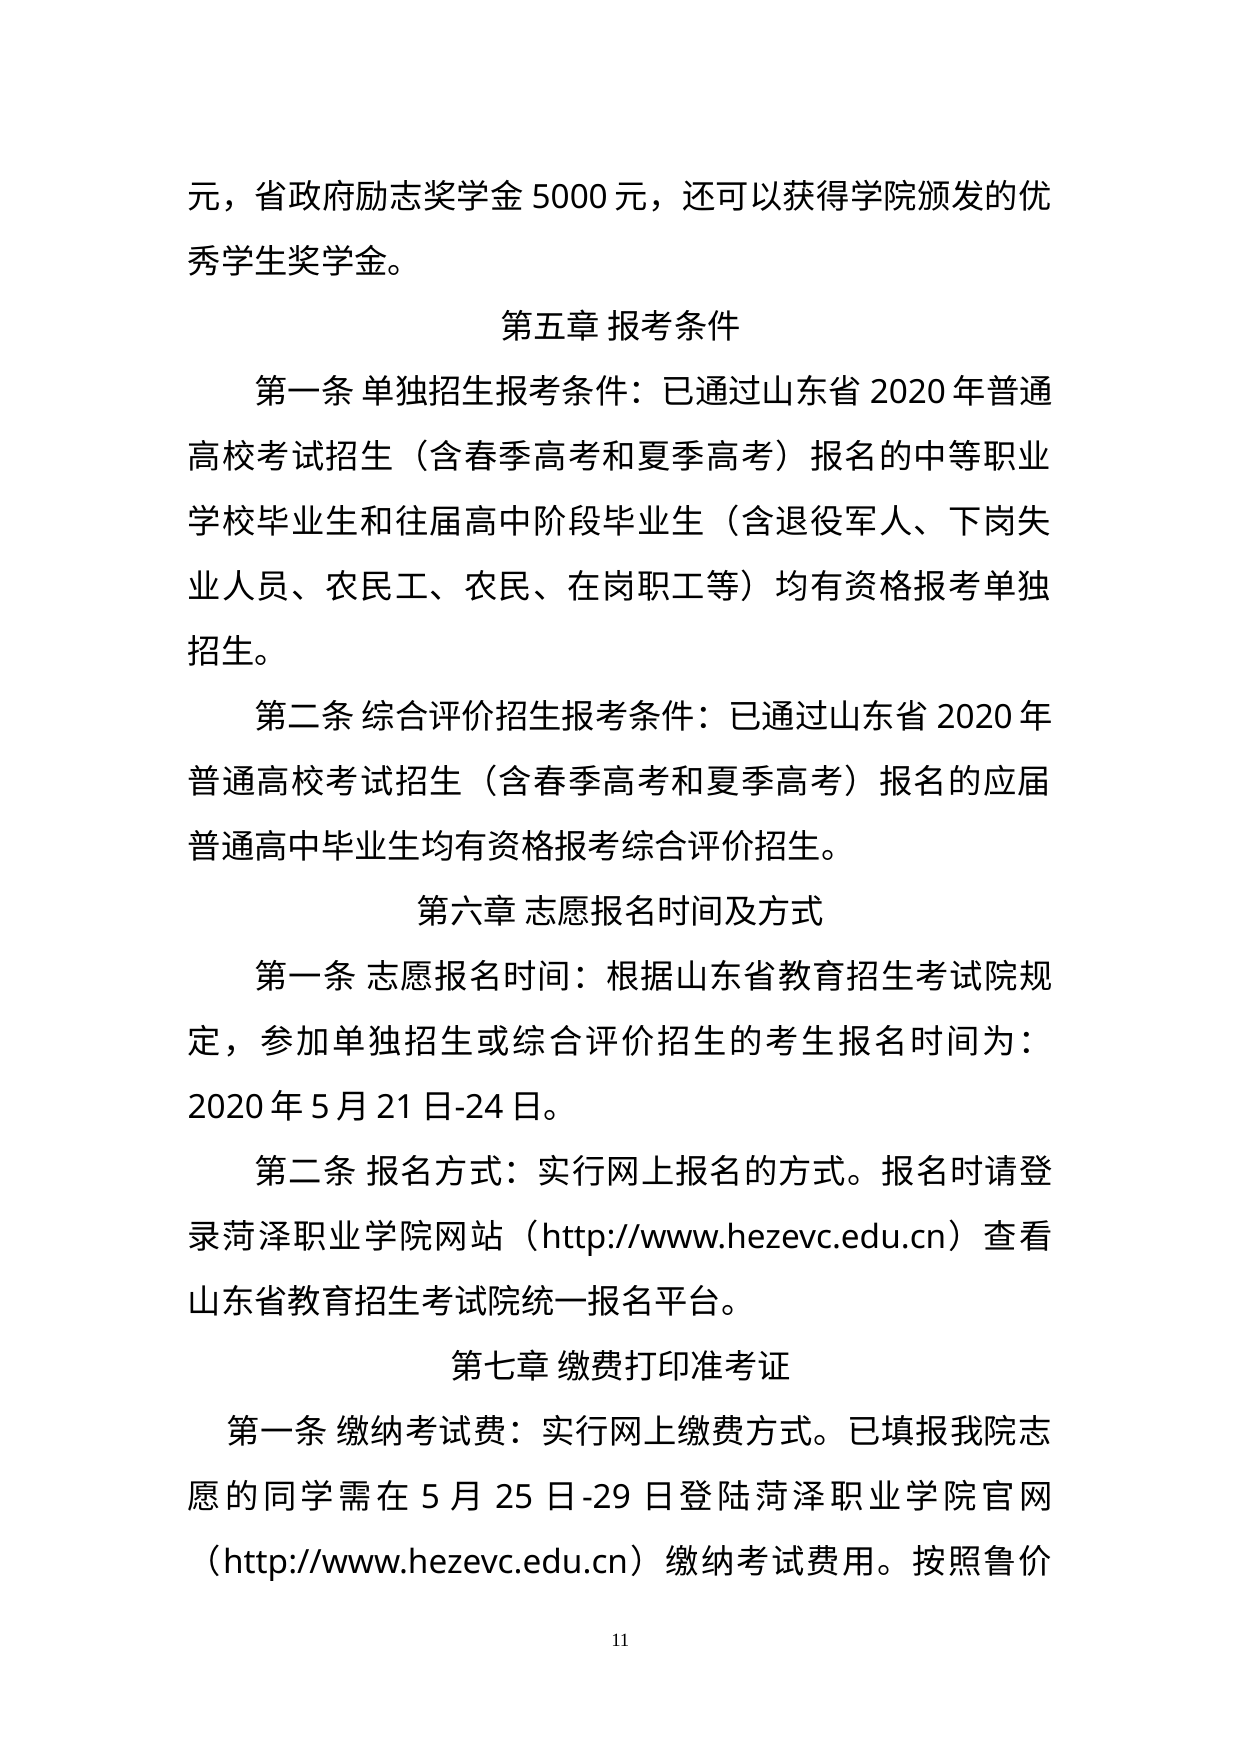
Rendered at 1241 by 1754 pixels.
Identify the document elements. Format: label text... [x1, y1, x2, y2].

text 第二条 报名方式：实行网上报名的方式。报名时请登录菏泽职业学院网站（http://www.hezevc.edu.cn）查看山东省教育招生考试院统一报名平台。 [187, 1137, 1053, 1332]
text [187, 1397, 1053, 1592]
text 第六章 志愿报名时间及方式 [187, 877, 1053, 942]
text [187, 162, 1053, 292]
text 第一条 志愿报名时间：根据山东省教育招生考试院规定，参加单独招生或综合评价招生的考生报名时间为：2020年5月21日-24日。 [187, 942, 1053, 1137]
text 第五章 报考条件 [187, 292, 1053, 357]
text 第七章 缴费打印准考证 [187, 1332, 1053, 1397]
text 第二条 综合评价招生报考条件：已通过山东省2020年普通高校考试招生（含春季高考和夏季高考）报名的应届普通高中毕业生均有资格报考综合评价招生。 [187, 682, 1053, 877]
text 第一条 单独招生报考条件：已通过山东省2020年普通高校考试招生（含春季高考和夏季高考）报名的中等职业学校毕业生和往届高中阶段毕业生（含退役军人、下岗失业人员、农民工、农民、在岗职工等）均有资格报考单独招生。 [187, 357, 1053, 682]
